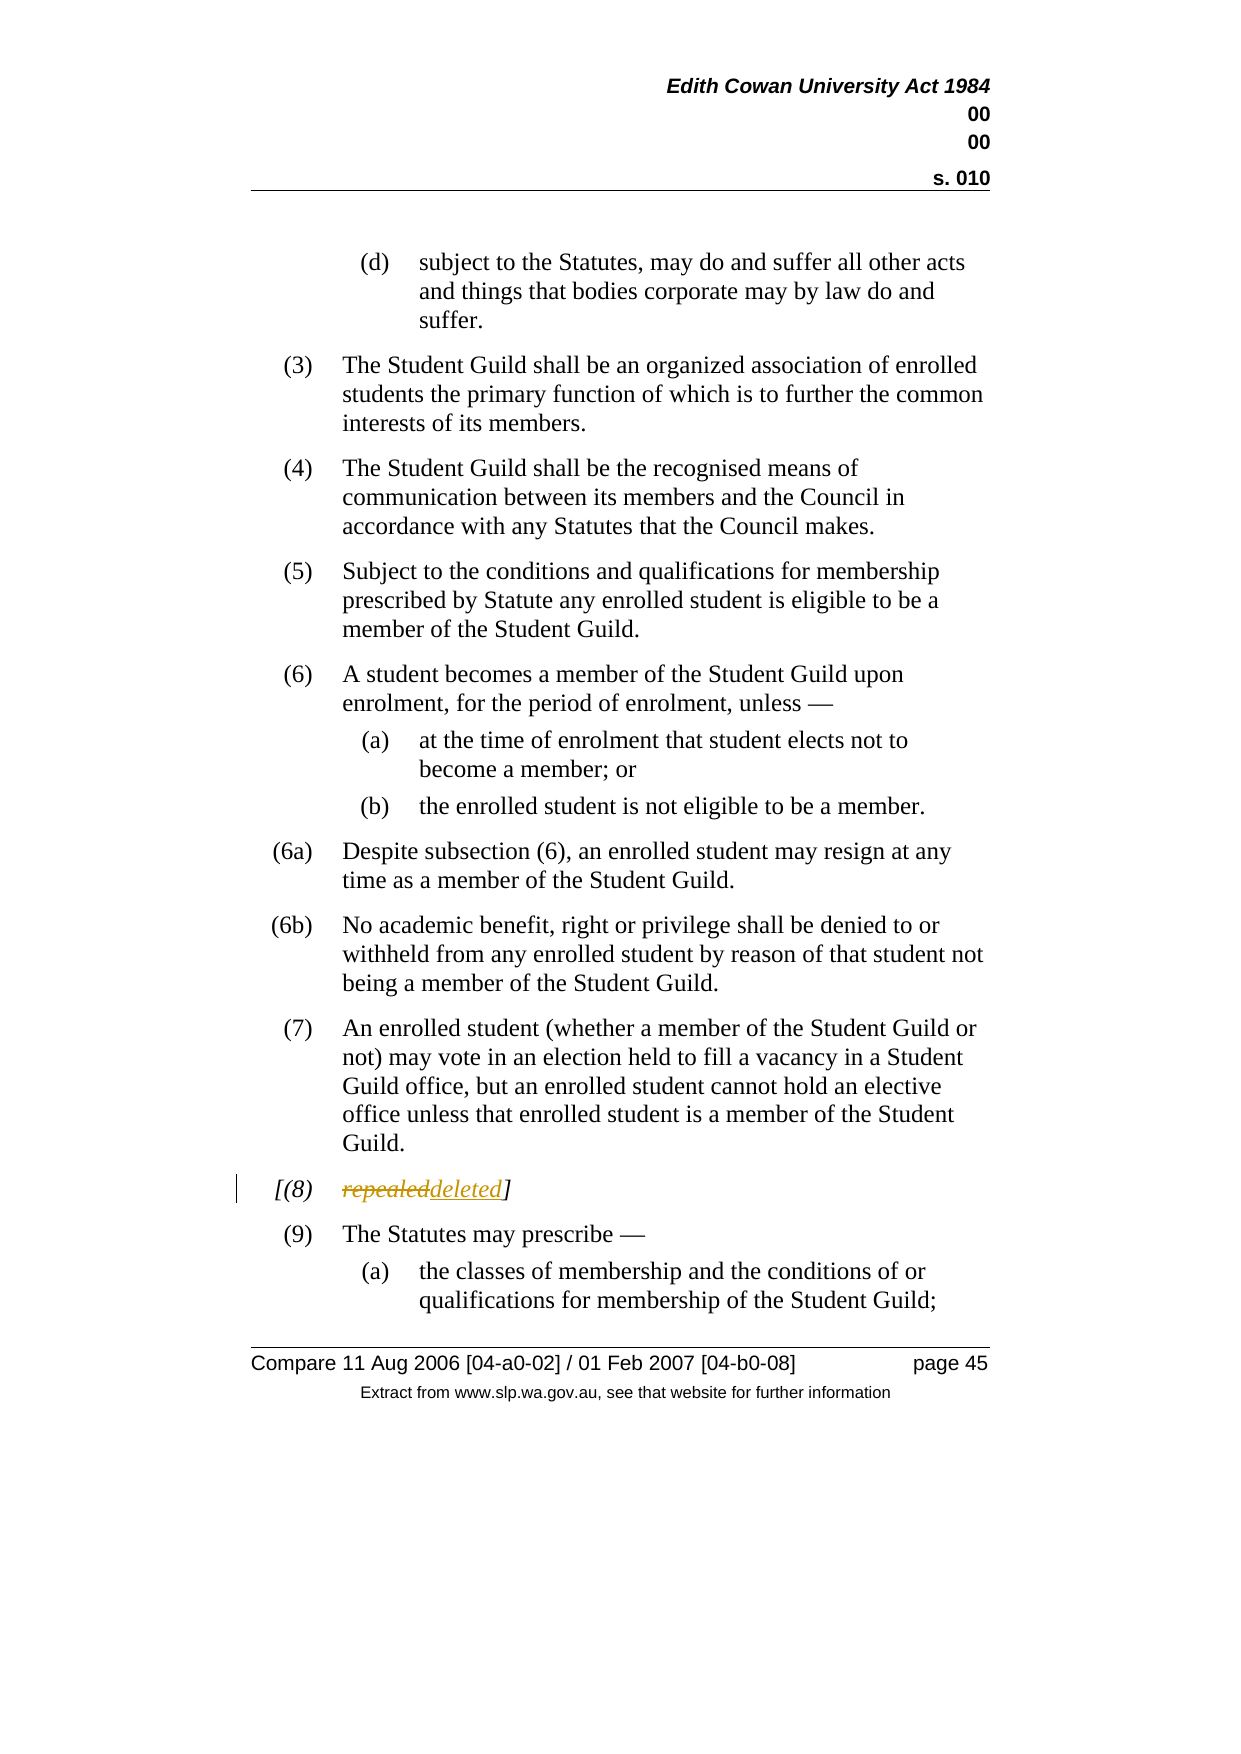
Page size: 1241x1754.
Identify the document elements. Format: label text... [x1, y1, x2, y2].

text (a) at the time of enrolment that student elects not to become a member; or [251, 725, 990, 782]
text (b) the enrolled student is not eligible to be a member. [251, 791, 990, 819]
text (6) A student becomes a member of the Student Guild upon enrolment, for the period of enrolment, unless — [251, 659, 990, 717]
text (7) An enrolled student (whether a member of the Student Guild or not) may vote in an election held to fill a vacancy in a Student Guild office, but an enrolled student cannot hold an elective office unless that enrolled student is a member of the Student Guild. [251, 1013, 990, 1157]
text (4) The Student Guild shall be the recognised means of communication between its members and the Council in accordance with any Statutes that the Council makes. [251, 453, 990, 539]
text (d) subject to the Statutes, may do and suffer all other acts and things that bodies corporate may by law do and suffer. [251, 247, 990, 334]
text (3) The Student Guild shall be an organized association of enrolled students the primary function of which is to further the common interests of its members. [251, 350, 990, 437]
text (6b) No academic benefit, right or privilege shall be denied to or withheld from any enrolled student by reason of that student not being a member of the Student Guild. [251, 910, 990, 997]
text [(8) ] [251, 1174, 990, 1202]
text (5) Subject to the conditions and qualifications for membership prescribed by Statute any enrolled student is eligible to be a member of the Student Guild. [251, 556, 990, 642]
text (9) The Statutes may prescribe — [251, 1219, 990, 1248]
text (6a) Despite subsection (6), an enrolled student may resign at any time as a member of the Student Guild. [251, 836, 990, 894]
text (a) the classes of membership and the conditions of or qualifications for membership of the Student Guild; [251, 1256, 990, 1314]
